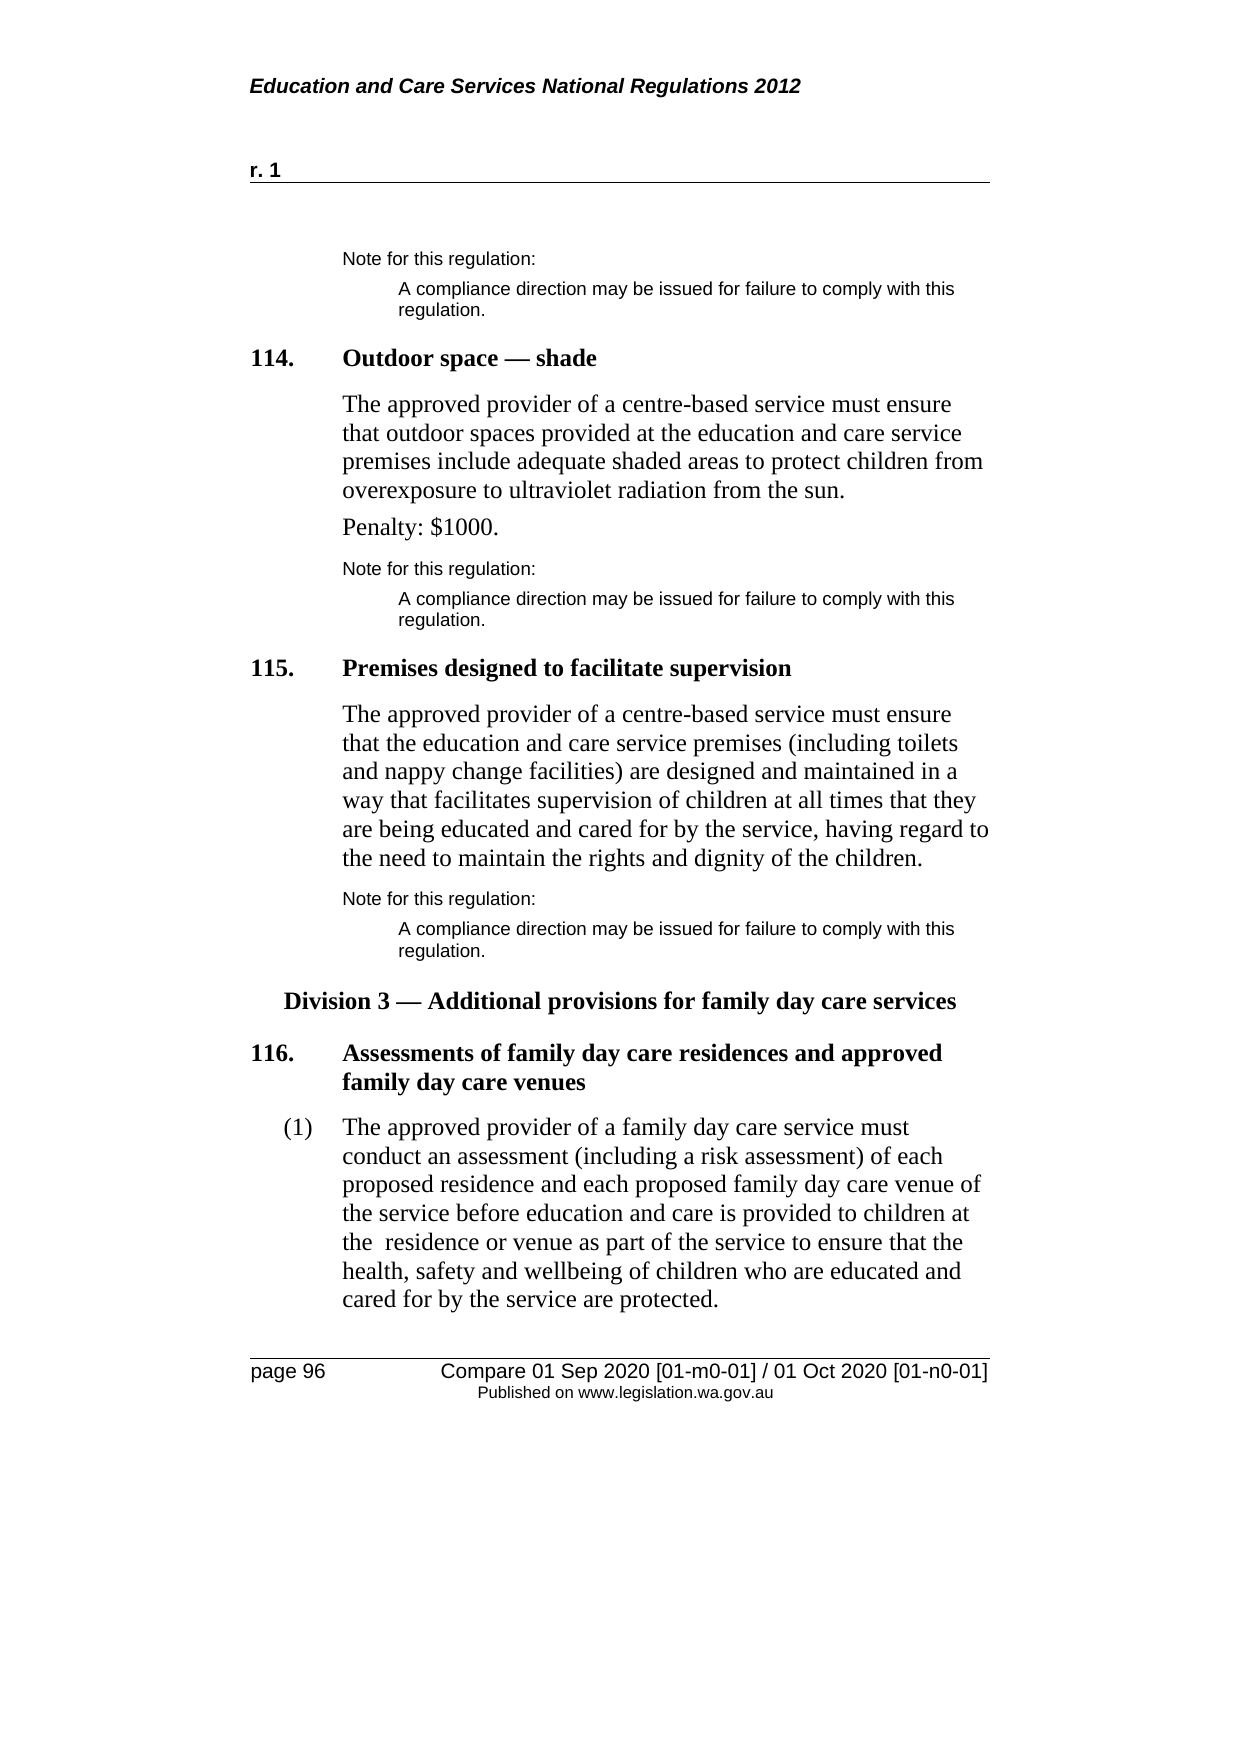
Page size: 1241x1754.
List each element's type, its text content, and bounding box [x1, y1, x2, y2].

subtitle Note for this regulation: [250, 247, 990, 269]
text The approved provider of a centre-based service must ensure that outdoor spaces provided at the education and care service premises include adequate shaded areas to protect children from overexposure to ultraviolet radiation from the sun. [250, 389, 990, 504]
text (1) The approved provider of a family day care service must conduct an assessment (including a risk assessment) of each proposed residence and each proposed family day care venue of the service before education and care is provided to children at the residence or venue as part of the service to ensure that the health, safety and wellbeing of children who are educated and cared for by the service are protected. [250, 1112, 990, 1313]
text A compliance direction may be issued for failure to comply with this regulation. [250, 277, 990, 321]
text A compliance direction may be issued for failure to comply with this regulation. [250, 918, 990, 961]
subtitle Note for this regulation: [250, 558, 990, 579]
subtitle 116. Assessments of family day care residences and approved family day care venues [250, 1038, 990, 1095]
subtitle Division 3 — Additional provisions for family day care services [250, 986, 990, 1015]
subtitle Note for this regulation: [250, 888, 990, 910]
text A compliance direction may be issued for failure to comply with this regulation. [250, 587, 990, 631]
subtitle 115. Premises designed to facilitate supervision [250, 653, 990, 682]
text The approved provider of a centre-based service must ensure that the education and care service premises (including toilets and nappy change facilities) are designed and maintained in a way that facilitates supervision of children at all times that they are being educated and cared for by the service, having regard to the need to maintain the rights and dignity of the children. [250, 699, 990, 871]
text Penalty: $1000. [250, 512, 990, 541]
subtitle 114. Outdoor space — shade [250, 343, 990, 372]
